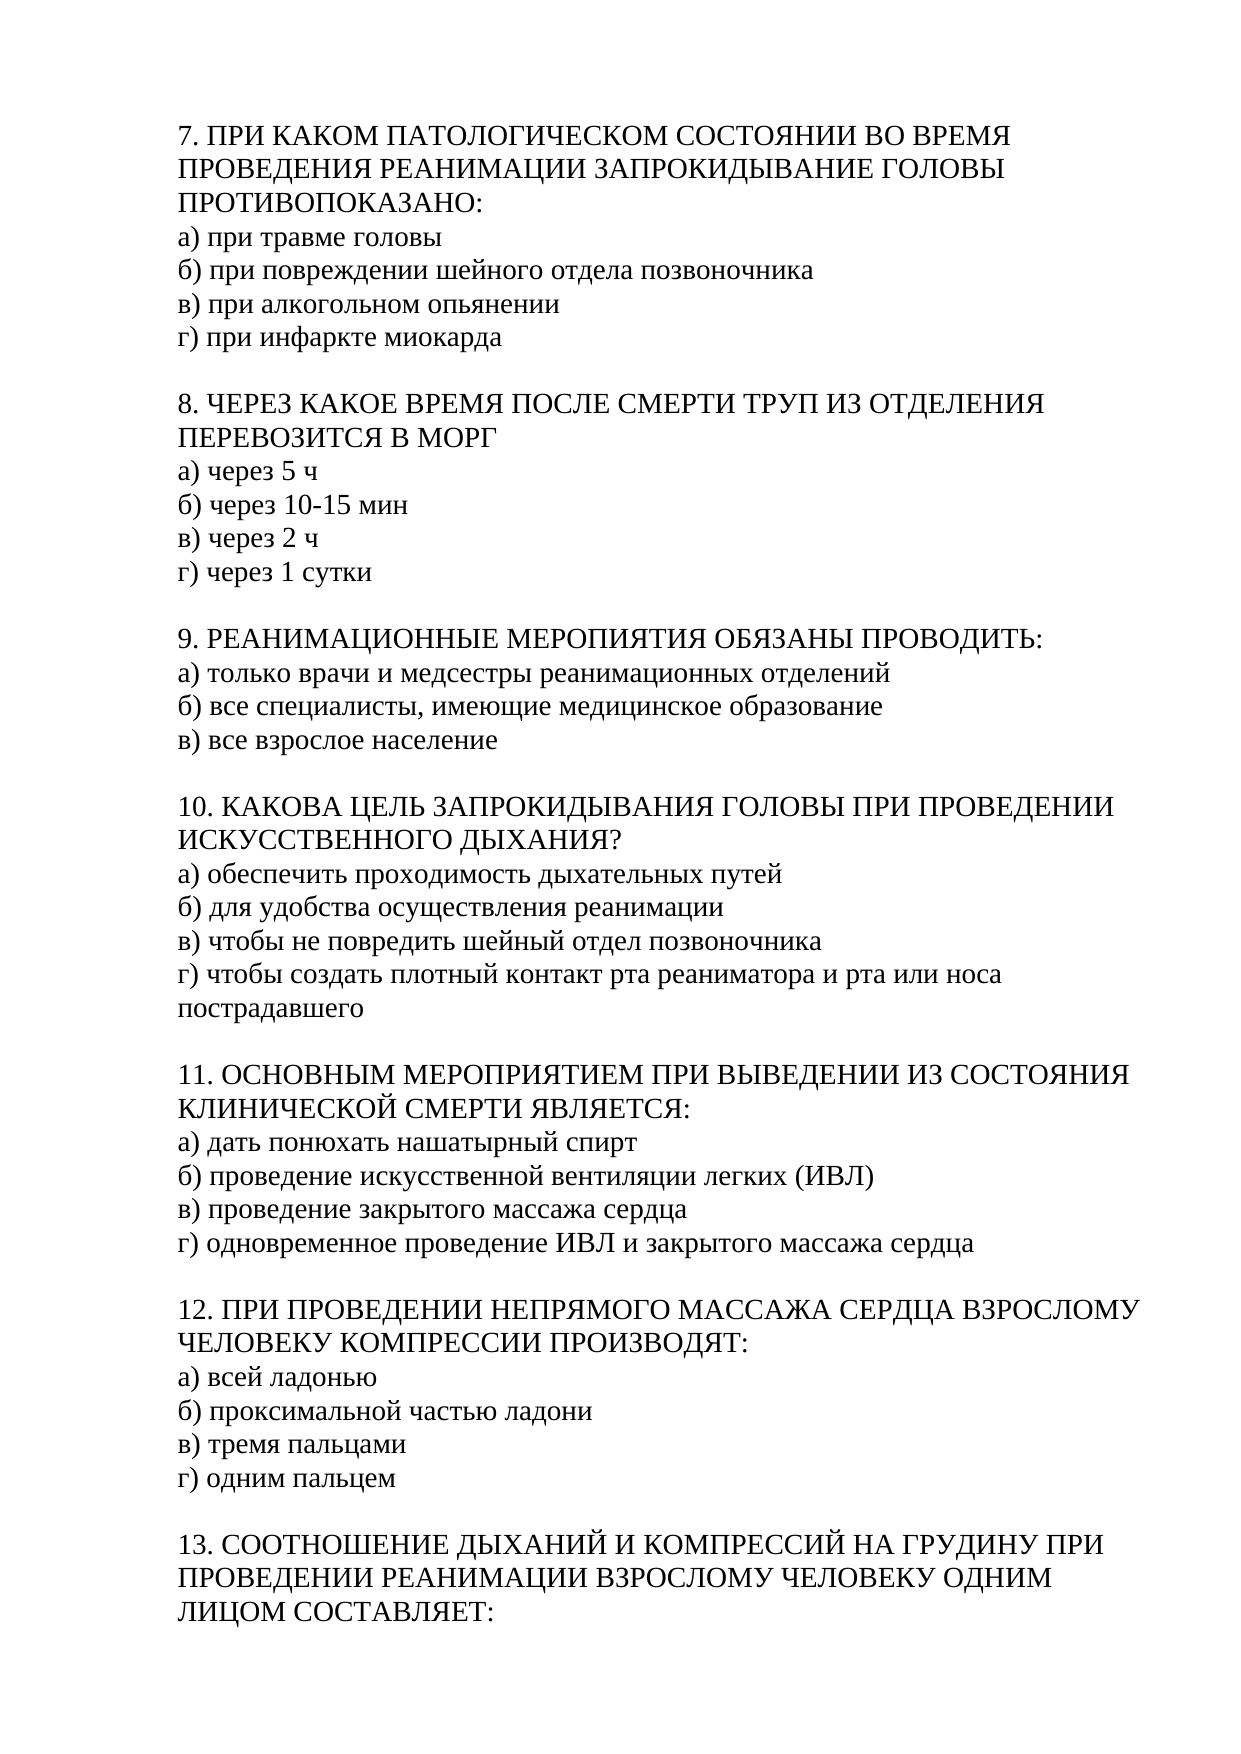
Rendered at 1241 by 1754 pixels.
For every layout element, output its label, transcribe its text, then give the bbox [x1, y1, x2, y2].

text б) все специалисты, имеющие медицинское образование [177, 688, 1152, 722]
text в) проведение закрытого массажа сердца [177, 1191, 1152, 1225]
text в) при алкогольном опьянении [177, 286, 1152, 319]
text в) через 2 ч [177, 521, 1152, 554]
text 8. ЧЕРЕЗ КАКОЕ ВРЕМЯ ПОСЛЕ СМЕРТИ ТРУП ИЗ ОТДЕЛЕНИЯ ПЕРЕВОЗИТСЯ В МОРГ [177, 386, 1152, 453]
text 12. ПРИ ПРОВЕДЕНИИ НЕПРЯМОГО МАССАЖА СЕРДЦА ВЗРОСЛОМУ ЧЕЛОВЕКУ КОМПРЕССИИ ПРОИЗВОДЯТ: [177, 1292, 1152, 1359]
text a) обеспечить проходимость дыхательных путей [177, 856, 1152, 889]
text б) проведение искусственной вентиляции легких (ИВЛ) [177, 1158, 1152, 1191]
text г) одним пальцем [177, 1460, 1152, 1493]
text 10. КАКОВА ЦЕЛЬ ЗАПРОКИДЫВАНИЯ ГОЛОВЫ ПРИ ПРОВЕДЕНИИ ИСКУССТВЕННОГО ДЫХАНИЯ? [177, 789, 1152, 856]
text a) всей ладонью [177, 1359, 1152, 1393]
text г) чтобы создать плотный контакт рта реаниматора и рта или носа пострадавшего [177, 957, 1152, 1024]
text a) только врачи и медсестры реанимационных отделений [177, 655, 1152, 688]
text 7. ПРИ КАКОМ ПАТОЛОГИЧЕСКОМ СОСТОЯНИИ ВО ВРЕМЯ ПРОВЕДЕНИЯ РЕАНИМАЦИИ ЗАПРОКИДЫВАНИЕ ГОЛОВЫ ПРОТИВОПОКАЗАНО: [177, 118, 1152, 219]
text a) через 5 ч [177, 453, 1152, 487]
text в) тремя пальцами [177, 1426, 1152, 1460]
text б) проксимальной частью ладони [177, 1393, 1152, 1426]
text г) через 1 сутки [177, 554, 1152, 588]
text 11. ОСНОВНЫМ МЕРОПРИЯТИЕМ ПРИ ВЫВЕДЕНИИ ИЗ СОСТОЯНИЯ КЛИНИЧЕСКОЙ СМЕРТИ ЯВЛЯЕТСЯ: [177, 1057, 1152, 1124]
text 9. РЕАНИМАЦИОННЫЕ МЕРОПИЯТИЯ ОБЯЗАНЫ ПРОВОДИТЬ: [177, 621, 1152, 655]
text б) через 10-15 мин [177, 487, 1152, 521]
text в) чтобы не повредить шейный отдел позвоночника [177, 923, 1152, 957]
text г) одновременное проведение ИВЛ и закрытого массажа сердца [177, 1225, 1152, 1258]
text б) для удобства осуществления реанимации [177, 889, 1152, 923]
text a) дать понюхать нашатырный спирт [177, 1124, 1152, 1158]
text 13. СООТНОШЕНИЕ ДЫХАНИЙ И КОМПРЕССИЙ НА ГРУДИНУ ПРИ ПРОВЕДЕНИИ РЕАНИМАЦИИ ВЗРОСЛОМУ ЧЕЛОВЕКУ ОДНИМ ЛИЦОМ СОСТАВЛЯЕТ: [177, 1527, 1152, 1627]
text г) при инфаркте миокарда [177, 319, 1152, 353]
text в) все взрослое население [177, 722, 1152, 755]
text a) при травме головы [177, 219, 1152, 252]
text б) при повреждении шейного отдела позвоночника [177, 252, 1152, 286]
